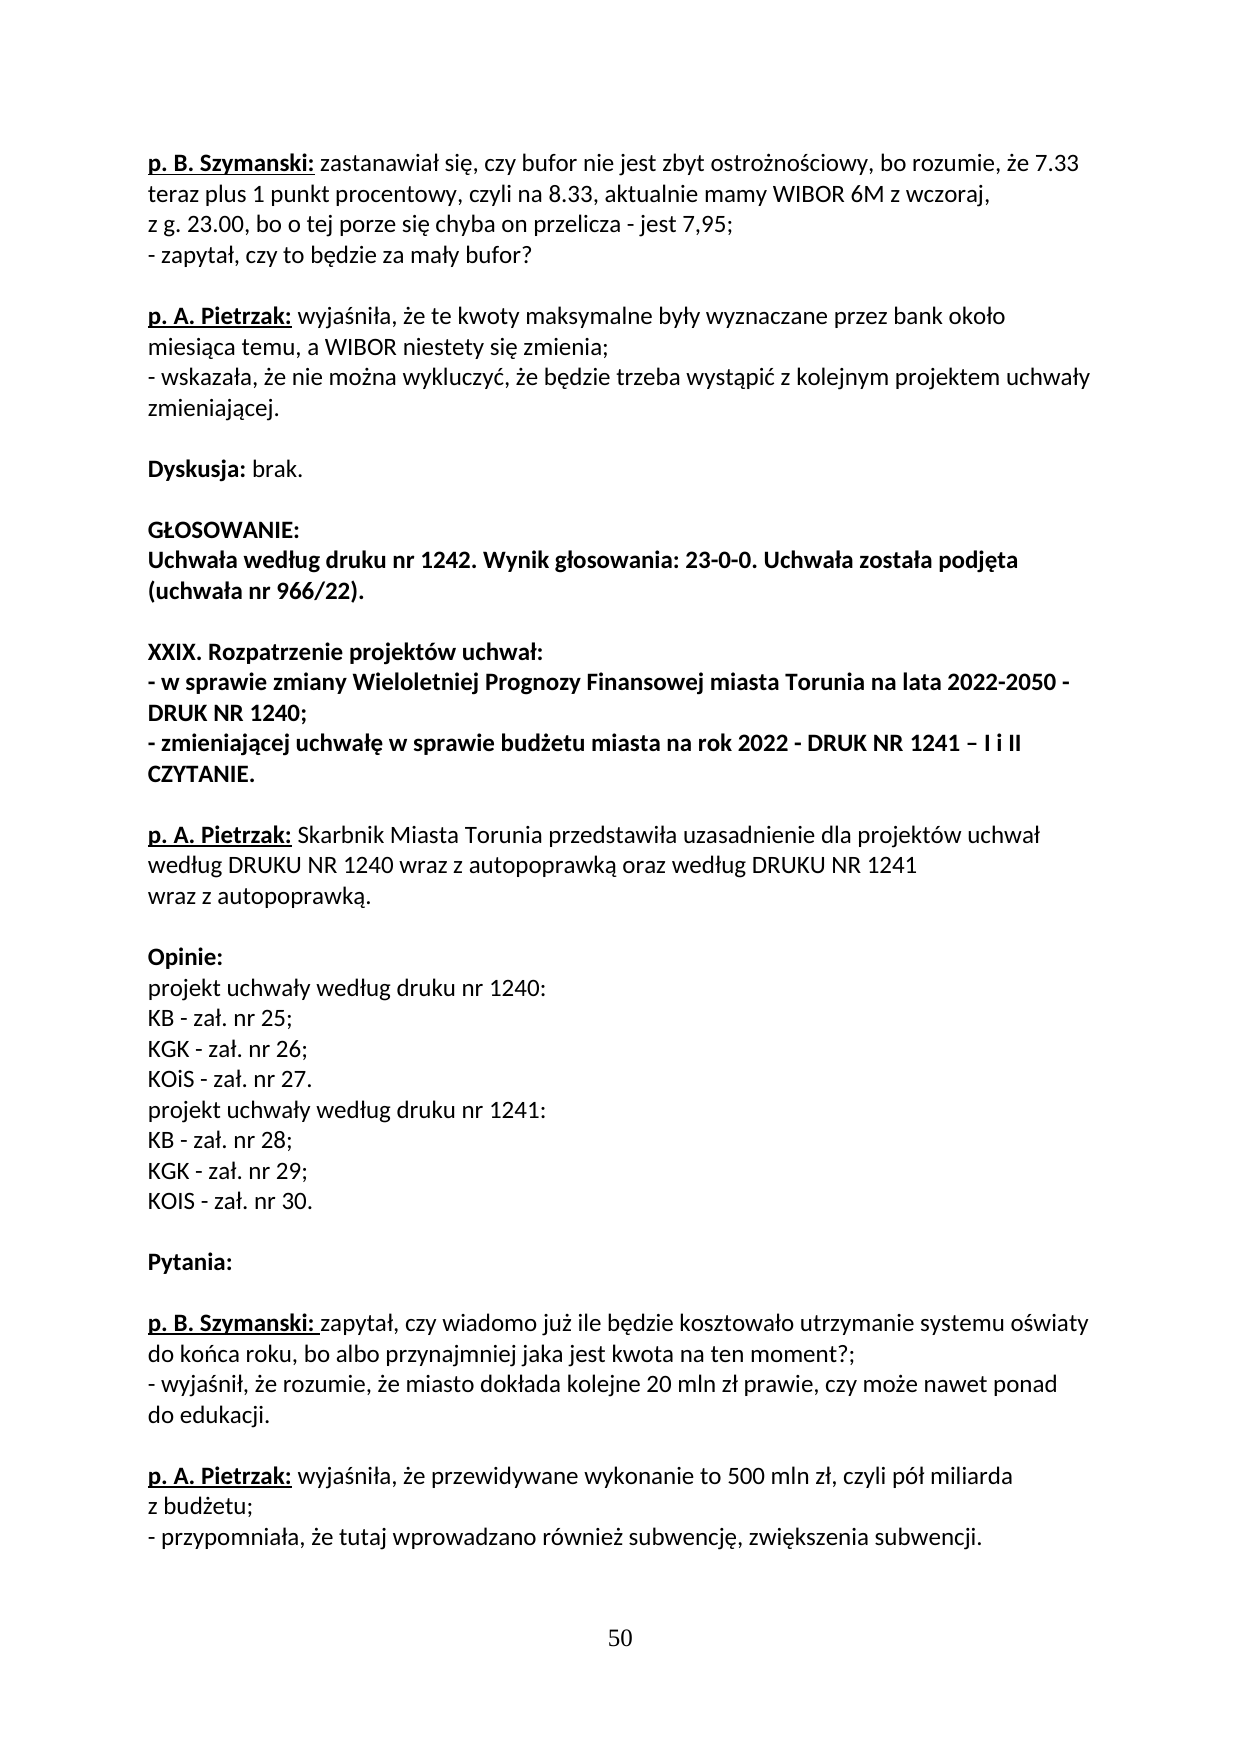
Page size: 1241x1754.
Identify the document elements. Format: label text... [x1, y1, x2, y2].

text p. A. Pietrzak: wyjaśniła, że przewidywane wykonanie to 500 mln zł, czyli pół miliarda z budżetu; [148, 1460, 1093, 1521]
text KB - zał. nr 28; [148, 1124, 1093, 1155]
text Uchwała według druku nr 1242. Wynik głosowania: 23-0-0. Uchwała została podjęta (uchwała nr 966/22). [148, 544, 1093, 605]
text - wyjaśnił, że rozumie, że miasto dokłada kolejne 20 mln zł prawie, czy może nawet ponad do edukacji. [148, 1368, 1093, 1429]
text - zmieniającej uchwałę w sprawie budżetu miasta na rok 2022 - DRUK NR 1241 – I i II CZYTANIE. [148, 727, 1093, 788]
text p. A. Pietrzak: wyjaśniła, że te kwoty maksymalne były wyznaczane przez bank około miesiąca temu, a WIBOR niestety się zmienia; [148, 300, 1093, 361]
text Pytania: [148, 1246, 1093, 1277]
text GŁOSOWANIE: [148, 514, 1093, 544]
text p. B. Szymanski: zapytał, czy wiadomo już ile będzie kosztowało utrzymanie systemu oświaty do końca roku, bo albo przynajmniej jaka jest kwota na ten moment?; [148, 1307, 1093, 1368]
text - zapytał, czy to będzie za mały bufor? [148, 239, 1093, 270]
text KB - zał. nr 25; [148, 1002, 1093, 1033]
text Opinie: [148, 941, 1093, 972]
text - wskazała, że nie można wykluczyć, że będzie trzeba wystąpić z kolejnym projektem uchwały zmieniającej. [148, 361, 1093, 422]
text projekt uchwały według druku nr 1240: [148, 972, 1093, 1002]
text XXIX. Rozpatrzenie projektów uchwał: [148, 636, 1093, 666]
text KOiS - zał. nr 27. [148, 1063, 1093, 1094]
text projekt uchwały według druku nr 1241: [148, 1094, 1093, 1124]
text KGK - zał. nr 26; [148, 1033, 1093, 1063]
text KOIS - zał. nr 30. [148, 1185, 1093, 1216]
text p. A. Pietrzak: Skarbnik Miasta Torunia przedstawiła uzasadnienie dla projektów uchwał według DRUKU NR 1240 wraz z autopoprawką oraz według DRUKU NR 1241 wraz z autopoprawką. [148, 819, 1093, 911]
text - przypomniała, że tutaj wprowadzano również subwencję, zwiększenia subwencji. [148, 1521, 1093, 1552]
text - w sprawie zmiany Wieloletniej Prognozy Finansowej miasta Torunia na lata 2022-2050 - DRUK NR 1240; [148, 666, 1093, 727]
text p. B. Szymanski: zastanawiał się, czy bufor nie jest zbyt ostrożnościowy, bo rozumie, że 7.33 teraz plus 1 punkt procentowy, czyli na 8.33, aktualnie mamy WIBOR 6M z wczoraj, z g. 23.00, bo o tej porze się chyba on przelicza - jest 7,95; [148, 148, 1093, 239]
text Dyskusja: brak. [148, 453, 1093, 483]
text KGK - zał. nr 29; [148, 1155, 1093, 1185]
